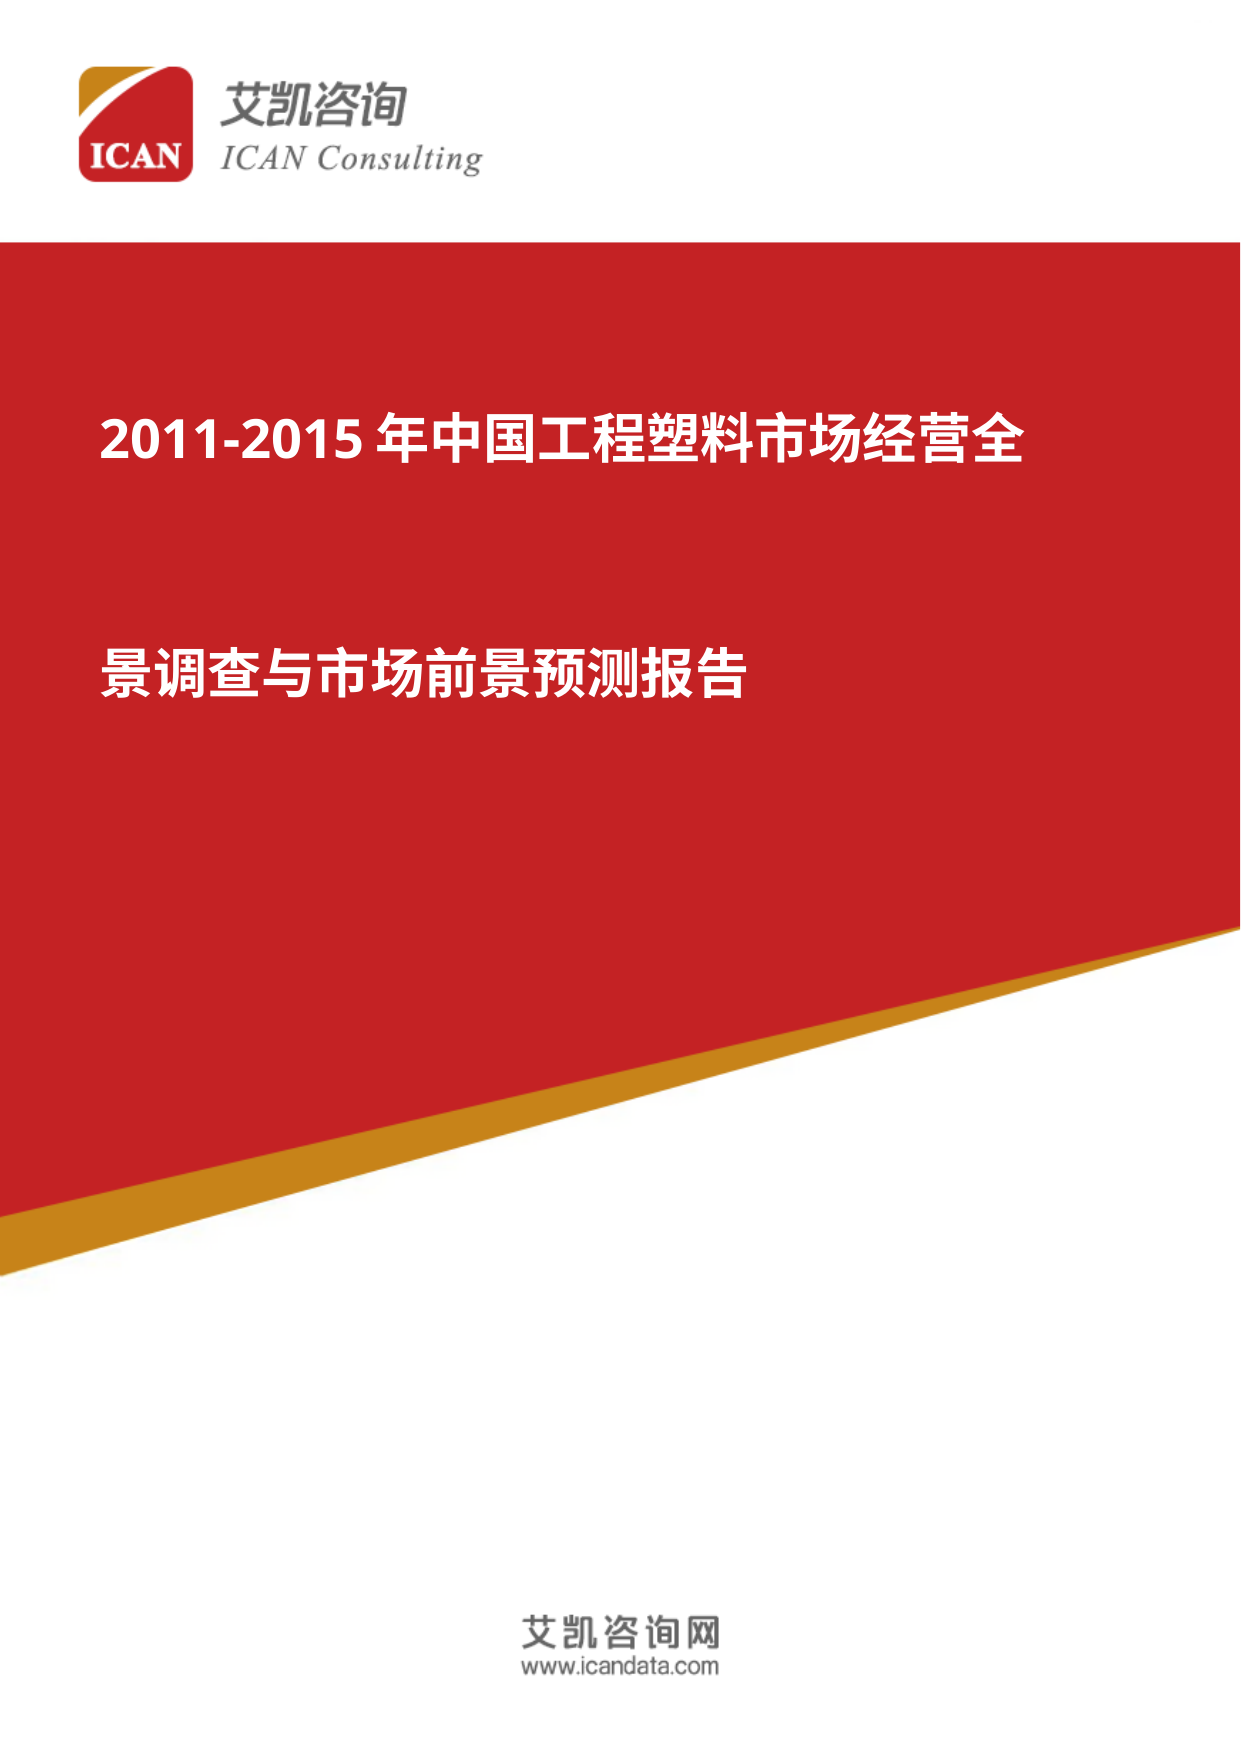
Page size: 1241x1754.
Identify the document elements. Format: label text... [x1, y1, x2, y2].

picture [0, 5, 1241, 1754]
subtitle 2011-2015年中国工程塑料市场经营全景调查与市场前景预测报告 [99, 386, 1053, 718]
